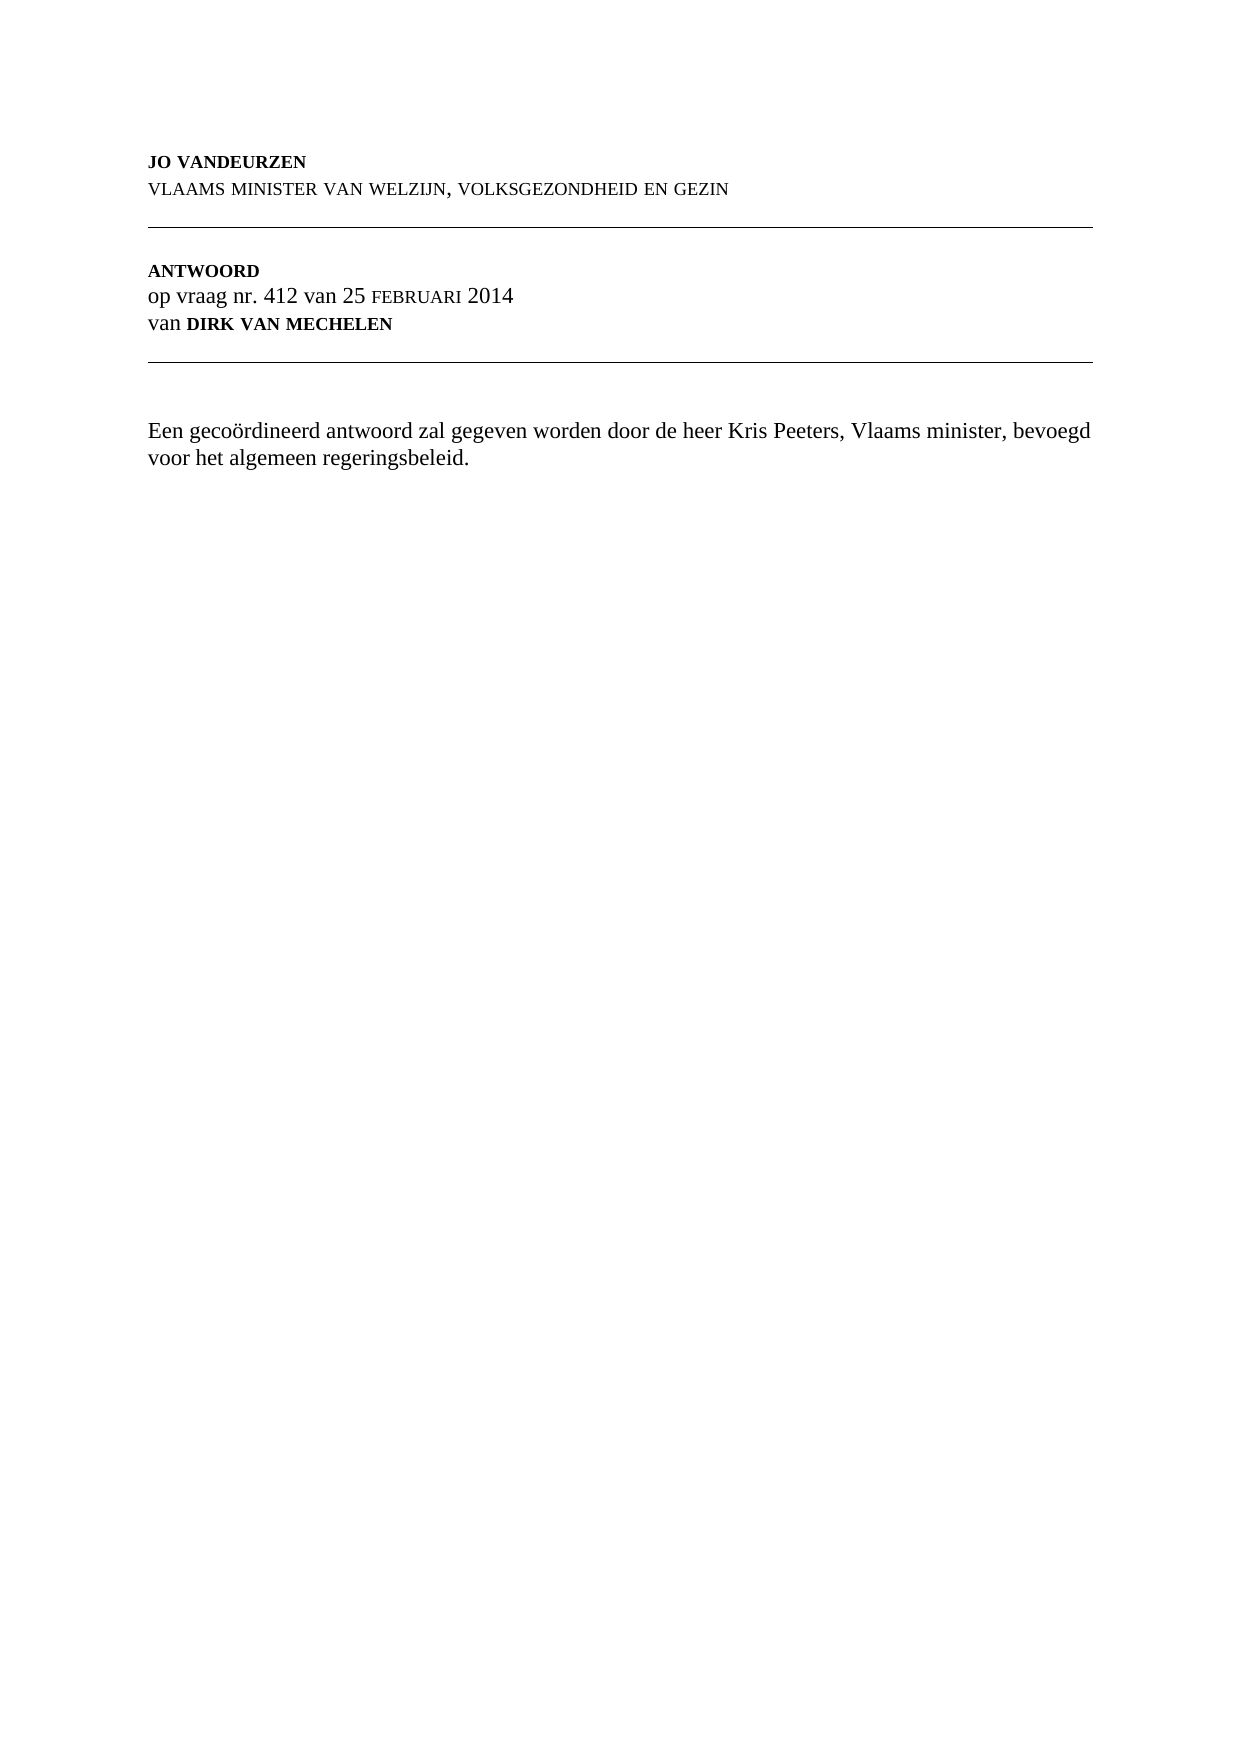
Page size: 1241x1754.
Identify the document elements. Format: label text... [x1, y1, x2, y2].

text vlaams minister van welzijn, volksgezondheid en gezin [148, 174, 1093, 200]
text van dirk van mechelen [148, 309, 1093, 335]
text antwoord [148, 256, 1093, 282]
text op vraag nr. 412 van 25 [148, 282, 1093, 309]
text Een gecoördineerd antwoord zal gegeven worden door de heer Kris Peeters, Vlaams minister, bevoegd voor het algemeen regeringsbeleid. [148, 417, 1093, 470]
text jo vandeurzen [148, 148, 1093, 174]
